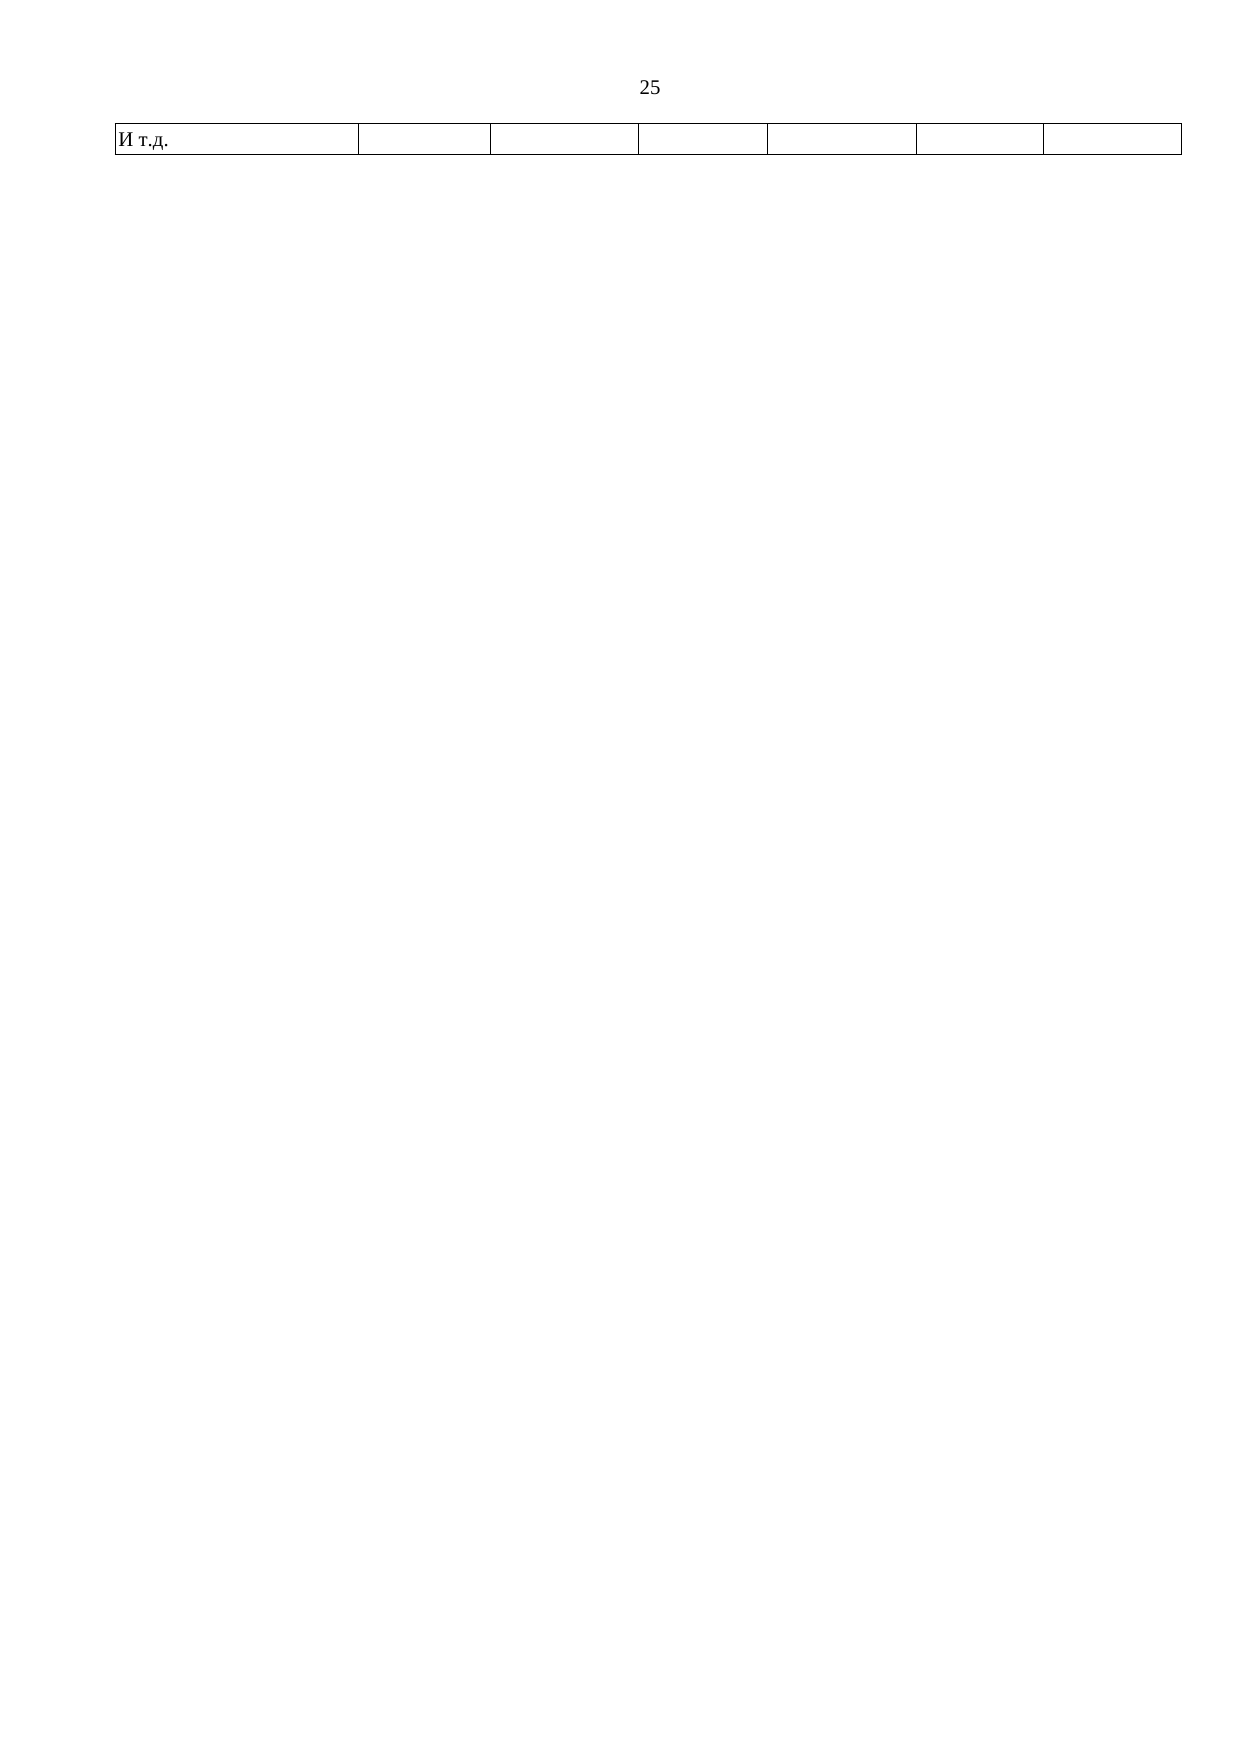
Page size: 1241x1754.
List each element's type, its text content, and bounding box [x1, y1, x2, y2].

table_cell И т.д. [116, 124, 358, 154]
table_cell [917, 124, 1043, 154]
table_cell [491, 124, 638, 154]
table_cell [1044, 124, 1181, 154]
table_cell [639, 124, 767, 154]
table_cell [359, 124, 490, 154]
table_cell [768, 124, 916, 154]
